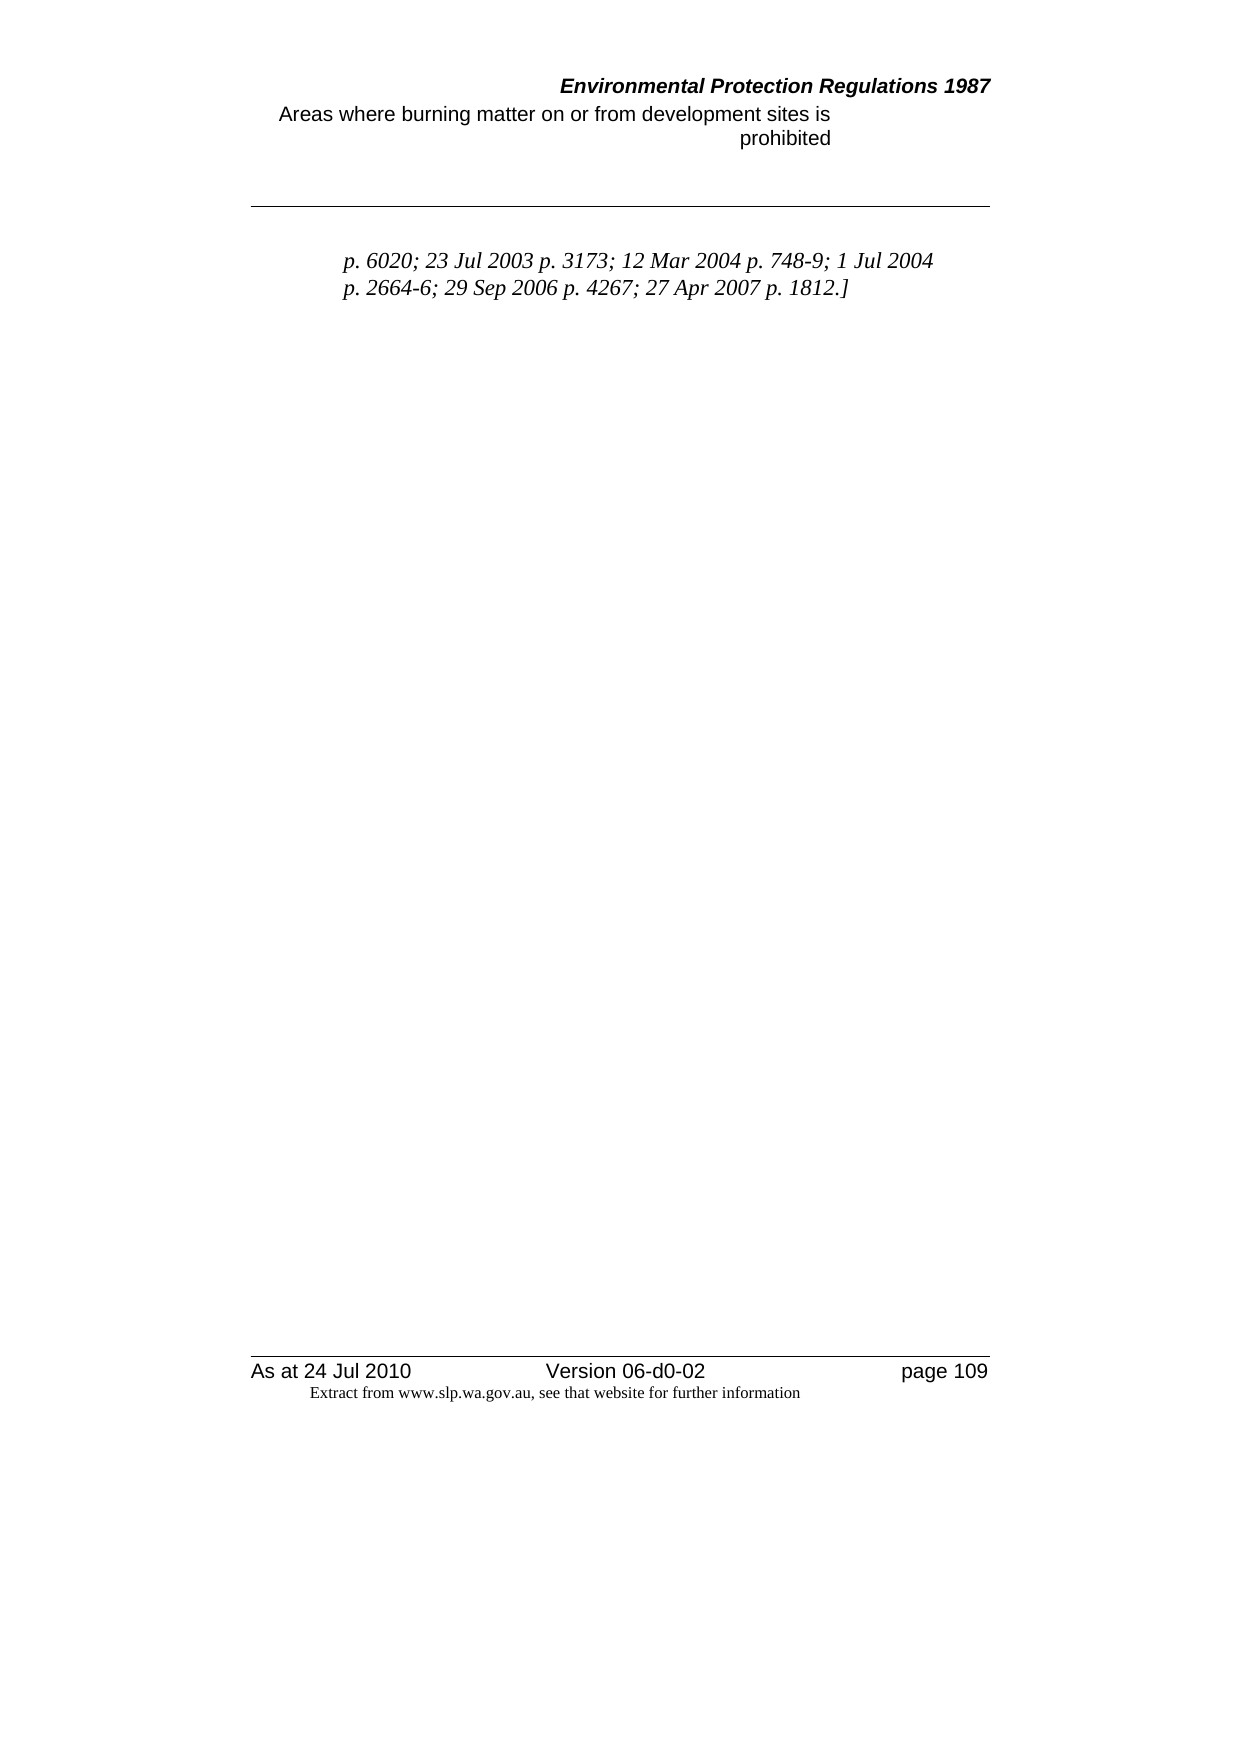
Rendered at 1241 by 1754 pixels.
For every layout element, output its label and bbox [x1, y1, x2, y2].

text [251, 247, 990, 300]
